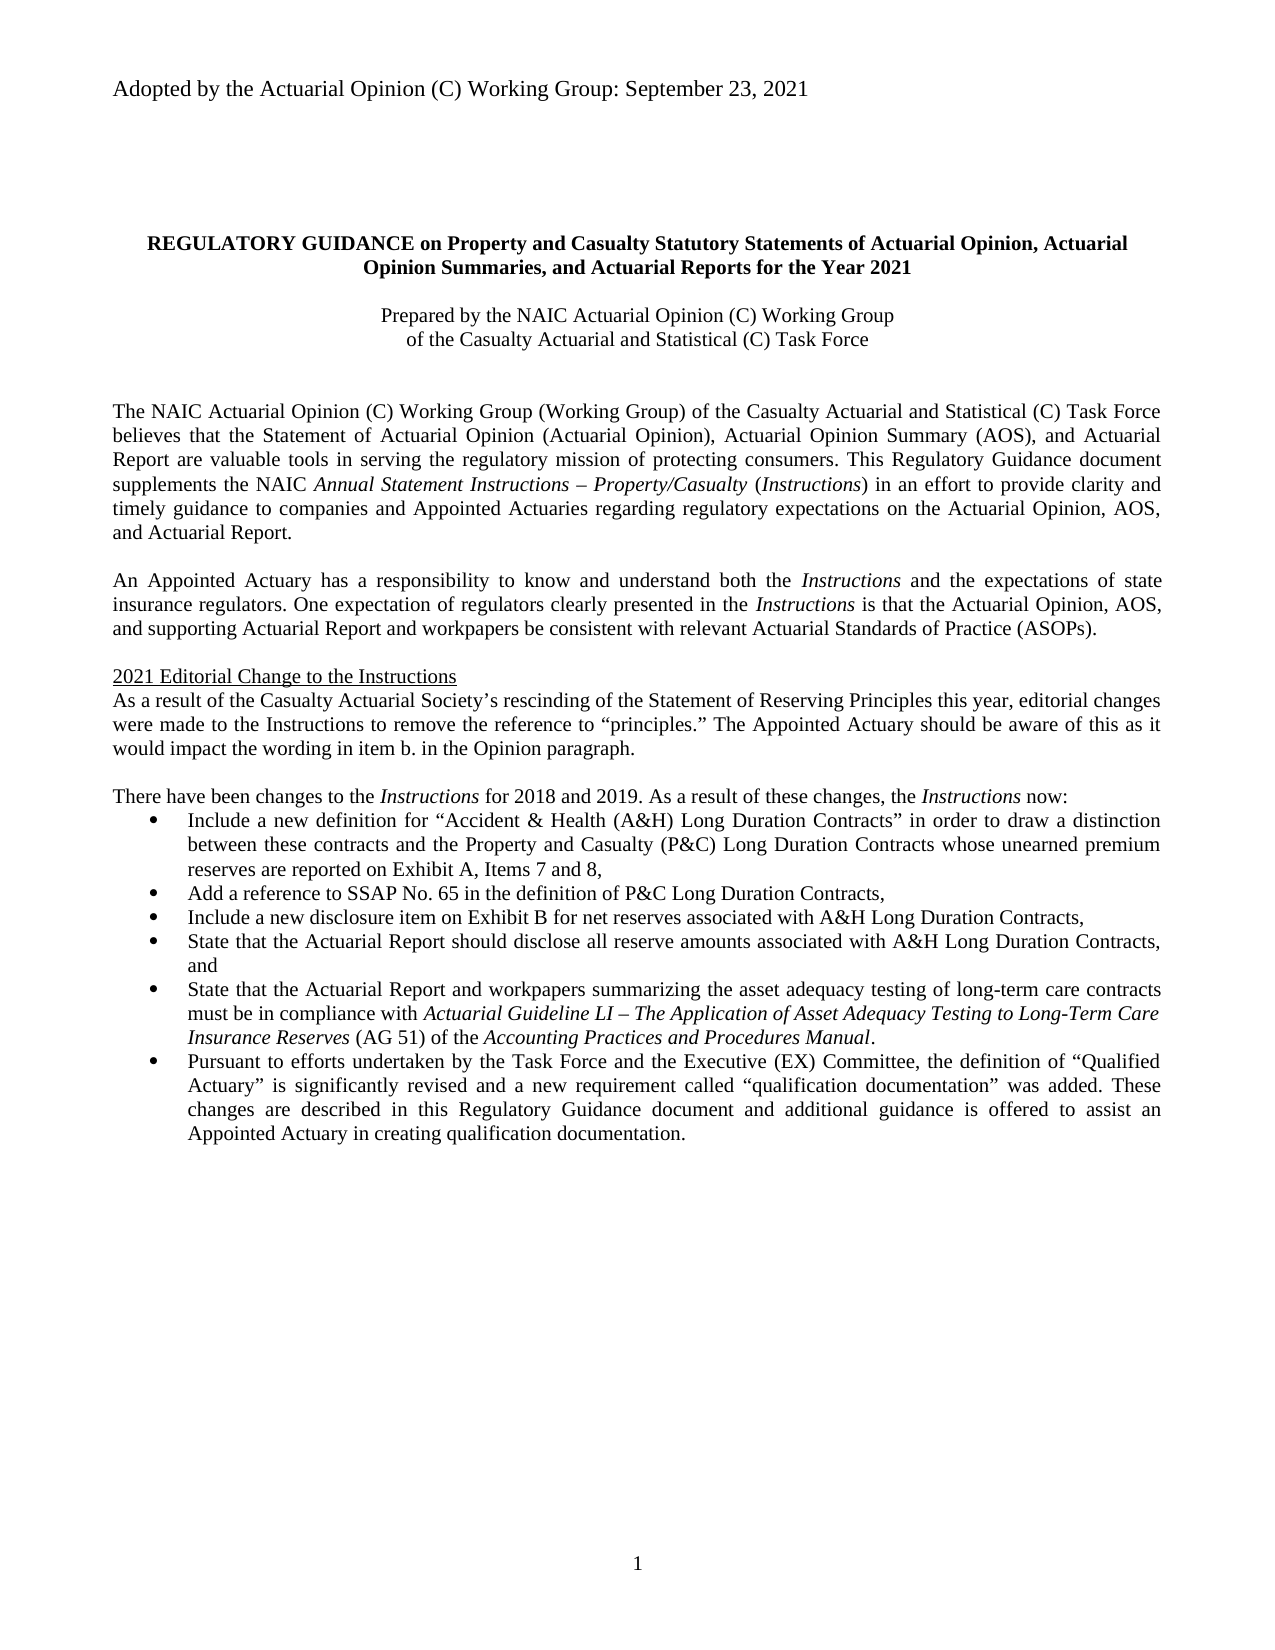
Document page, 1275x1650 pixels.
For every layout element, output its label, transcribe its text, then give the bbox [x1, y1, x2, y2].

list Pursuant to efforts undertaken by the Task Force and the Executive (EX) Committee, the definition of “Qualified Actuary” is significantly revised and a new requirement called “qualification documentation” was added. These changes are described in this Regulatory Guidance document and additional guidance is offered to assist an Appointed Actuary in creating qualification documentation. [150, 1049, 1162, 1145]
text There have been changes to the Instructions for 2018 and 2019. As a result of these changes, the Instructions now: [112, 784, 1162, 808]
text REGULATORY GUIDANCE on Property and Casualty Statutory Statements of Actuarial Opinion, Actuarial Opinion Summaries, and Actuarial Reports for the Year 2021 [112, 231, 1162, 279]
list Include a new definition for “Accident & Health (A&H) Long Duration Contracts” in order to draw a distinction between these contracts and the Property and Casualty (P&C) Long Duration Contracts whose unearned premium reserves are reported on Exhibit A, Items 7 and 8, [150, 808, 1162, 881]
list Include a new disclosure item on Exhibit B for net reserves associated with A&H Long Duration Contracts, [150, 904, 1162, 929]
text Prepared by the NAIC Actuarial Opinion (C) Working Group [112, 303, 1162, 327]
list State that the Actuarial Report should disclose all reserve amounts associated with A&H Long Duration Contracts, and [150, 929, 1162, 977]
list State that the Actuarial Report and workpapers summarizing the asset adequacy testing of long-term care contracts must be in compliance with Actuarial Guideline LI – The Application of Asset Adequacy Testing to Long-Term Care Insurance Reserves (AG 51) of the Accounting Practices and Procedures Manual. [150, 977, 1162, 1049]
text 2021 Editorial Change to the Instructions [112, 664, 1162, 688]
list Add a reference to SSAP No. 65 in the definition of P&C Long Duration Contracts, [150, 881, 1162, 904]
text The NAIC Actuarial Opinion (C) Working Group (Working Group) of the Casualty Actuarial and Statistical (C) Task Force believes that the Statement of Actuarial Opinion (Actuarial Opinion), Actuarial Opinion Summary (AOS), and Actuarial Report are valuable tools in serving the regulatory mission of protecting consumers. This Regulatory Guidance document supplements the NAIC Annual Statement Instructions – Property/Casualty (Instructions) in an effort to provide clarity and timely guidance to companies and Appointed Actuaries regarding regulatory expectations on the Actuarial Opinion, AOS, and Actuarial Report. [112, 399, 1162, 544]
text As a result of the Casualty Actuarial Society’s rescinding of the Statement of Reserving Principles this year, editorial changes were made to the Instructions to remove the reference to “principles.” The Appointed Actuary should be aware of this as it would impact the wording in item b. in the Opinion paragraph. [112, 688, 1162, 760]
text of the Casualty Actuarial and Statistical (C) Task Force [112, 327, 1162, 351]
text An Appointed Actuary has a responsibility to know and understand both the Instructions and the expectations of state insurance regulators. One expectation of regulators clearly presented in the Instructions is that the Actuarial Opinion, AOS, and supporting Actuarial Report and workpapers be consistent with relevant Actuarial Standards of Practice (ASOPs). [112, 568, 1162, 640]
